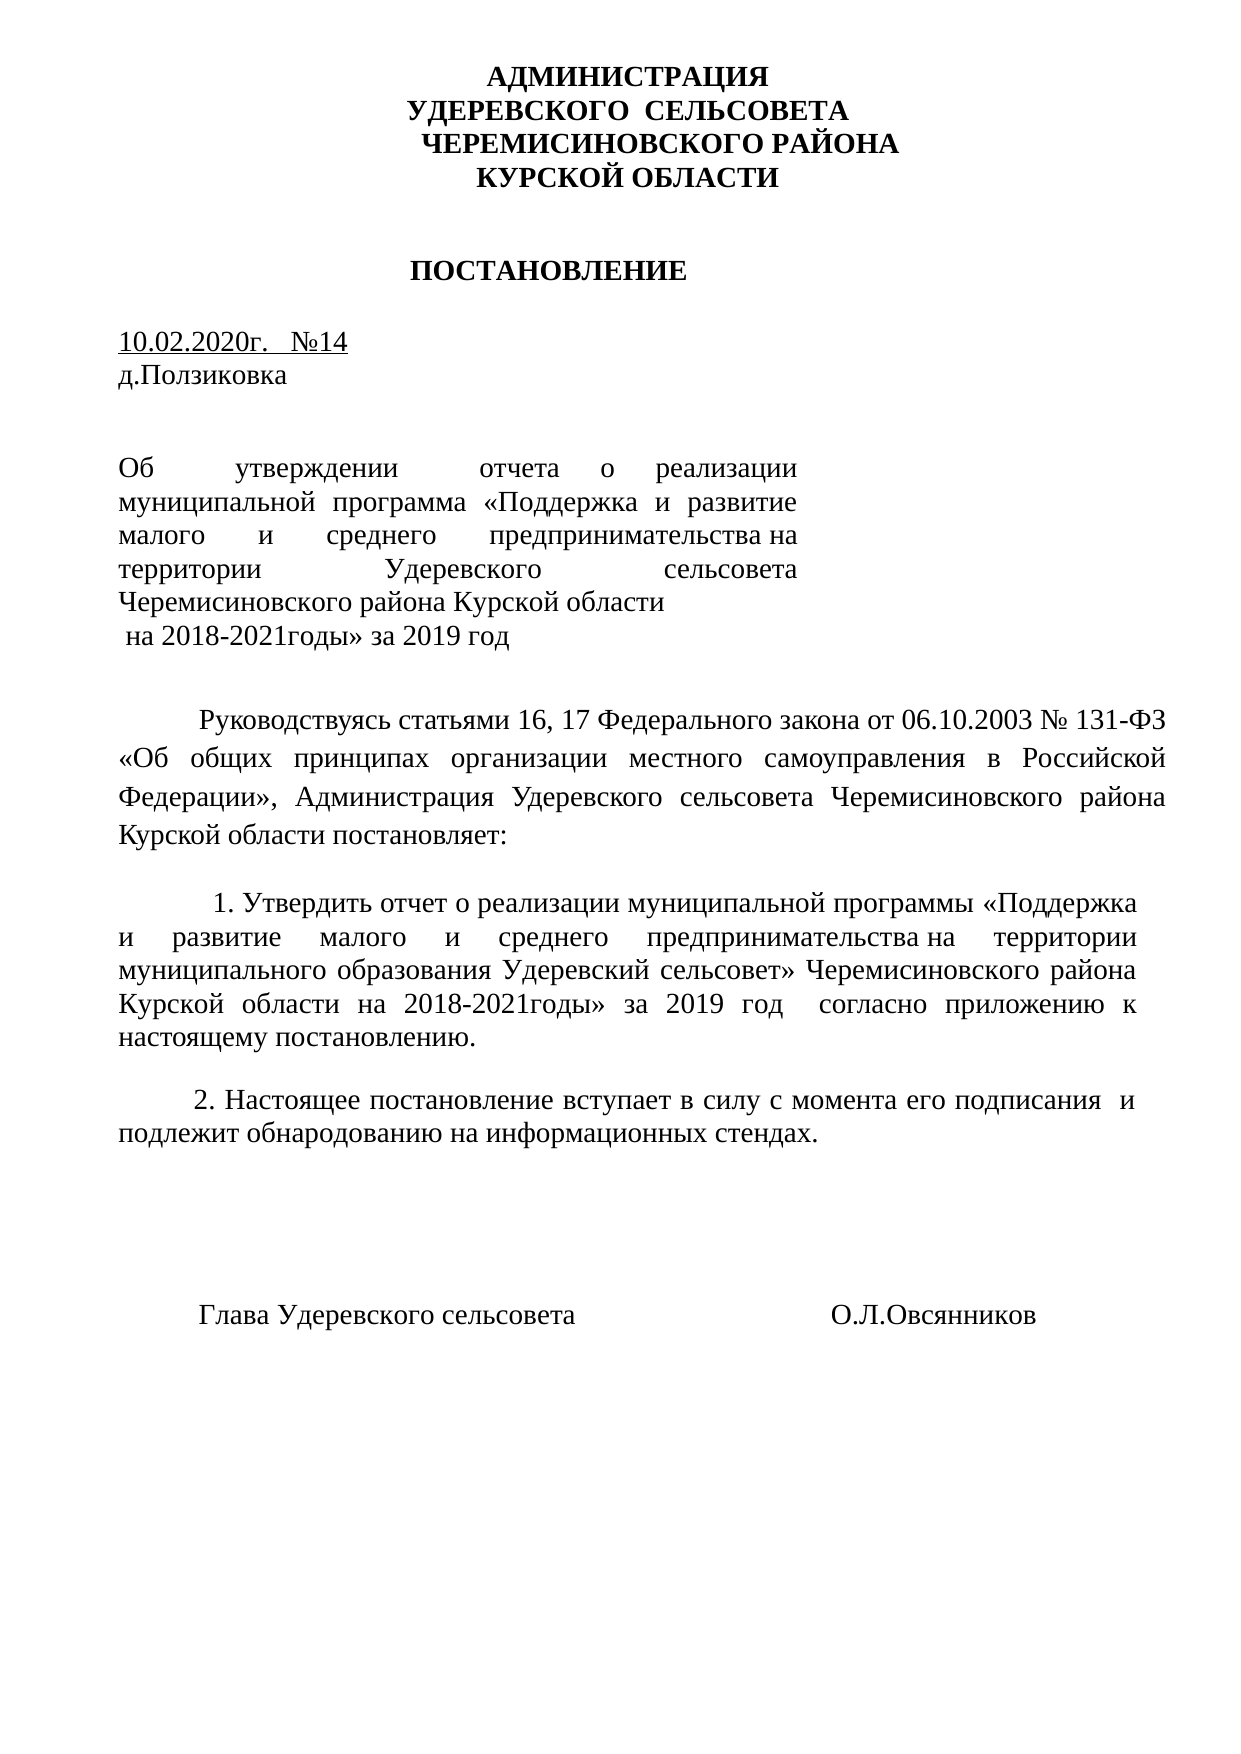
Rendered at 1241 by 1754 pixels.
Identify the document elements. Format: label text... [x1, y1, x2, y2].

text на 2018-2021годы» за 2019 год [118, 618, 1137, 651]
text УДЕРЕВСКОГО СЕЛЬСОВЕТА ЧЕРЕМИСИНОВСКОГО РАЙОНА [118, 93, 1137, 160]
text АДМИНИСТРАЦИЯ [118, 59, 1137, 93]
text Глава Удеревского сельсовета О.Л.Овсянников [118, 1297, 1137, 1331]
text 1. Утвердить отчет о реализации муниципальной программы «Поддержка и развитие малого и среднего предпринимательства на территории муниципального образования Удеревский сельсовет» Черемисиновского района Курской области на 2018-2021годы» за 2019 год согласно приложению к настоящему постановлению. [118, 885, 1137, 1053]
text Руководствуясь статьями 16, 17 Федерального закона от 06.10.2003 № 131-ФЗ «Об общих принципах организации местного самоуправления в Российской Федерации», Администрация Удеревского сельсовета Черемисиновского района Курской области постановляет: [118, 702, 1167, 851]
text 10.02.2020г. №14 [118, 324, 1137, 357]
text д.Ползиковка [118, 357, 1137, 391]
text 2. Настоящее постановление вступает в силу с момента его подписания и подлежит обнародованию на информационных стендах. [118, 1082, 1137, 1149]
text Об утверждении отчета о реализации муниципальной программа «Поддержка и развитие малого и среднего предпринимательства на территории Удеревского сельсовета Черемисиновского района Курской области [118, 450, 798, 618]
text КУРСКОЙ ОБЛАСТИ [118, 160, 1137, 193]
text ПОСТАНОВЛЕНИЕ [118, 253, 1137, 286]
